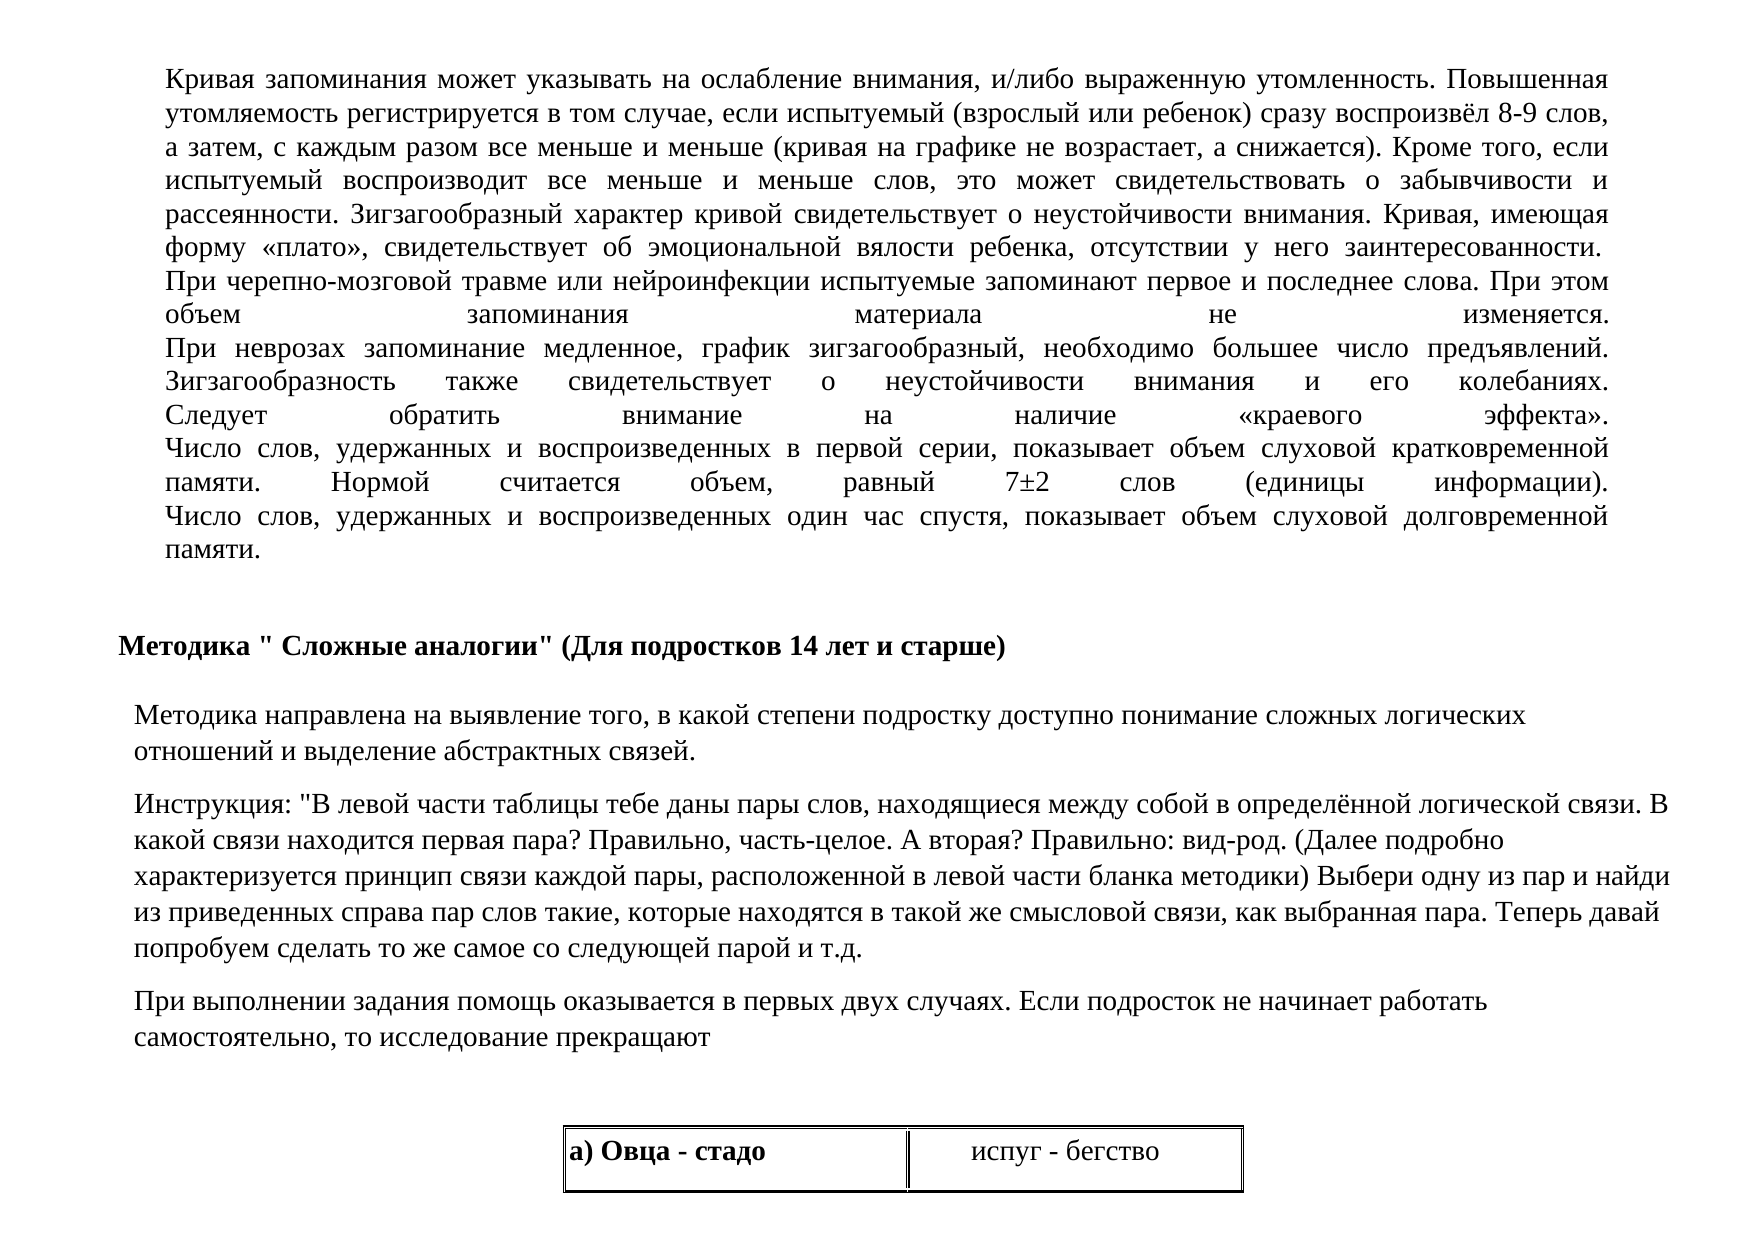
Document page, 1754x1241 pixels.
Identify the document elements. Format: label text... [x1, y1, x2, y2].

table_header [118, 15, 1657, 628]
text Методика " Сложные аналогии" (Для подростков 14 лет и старше) [118, 628, 1713, 662]
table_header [118, 681, 1688, 1209]
